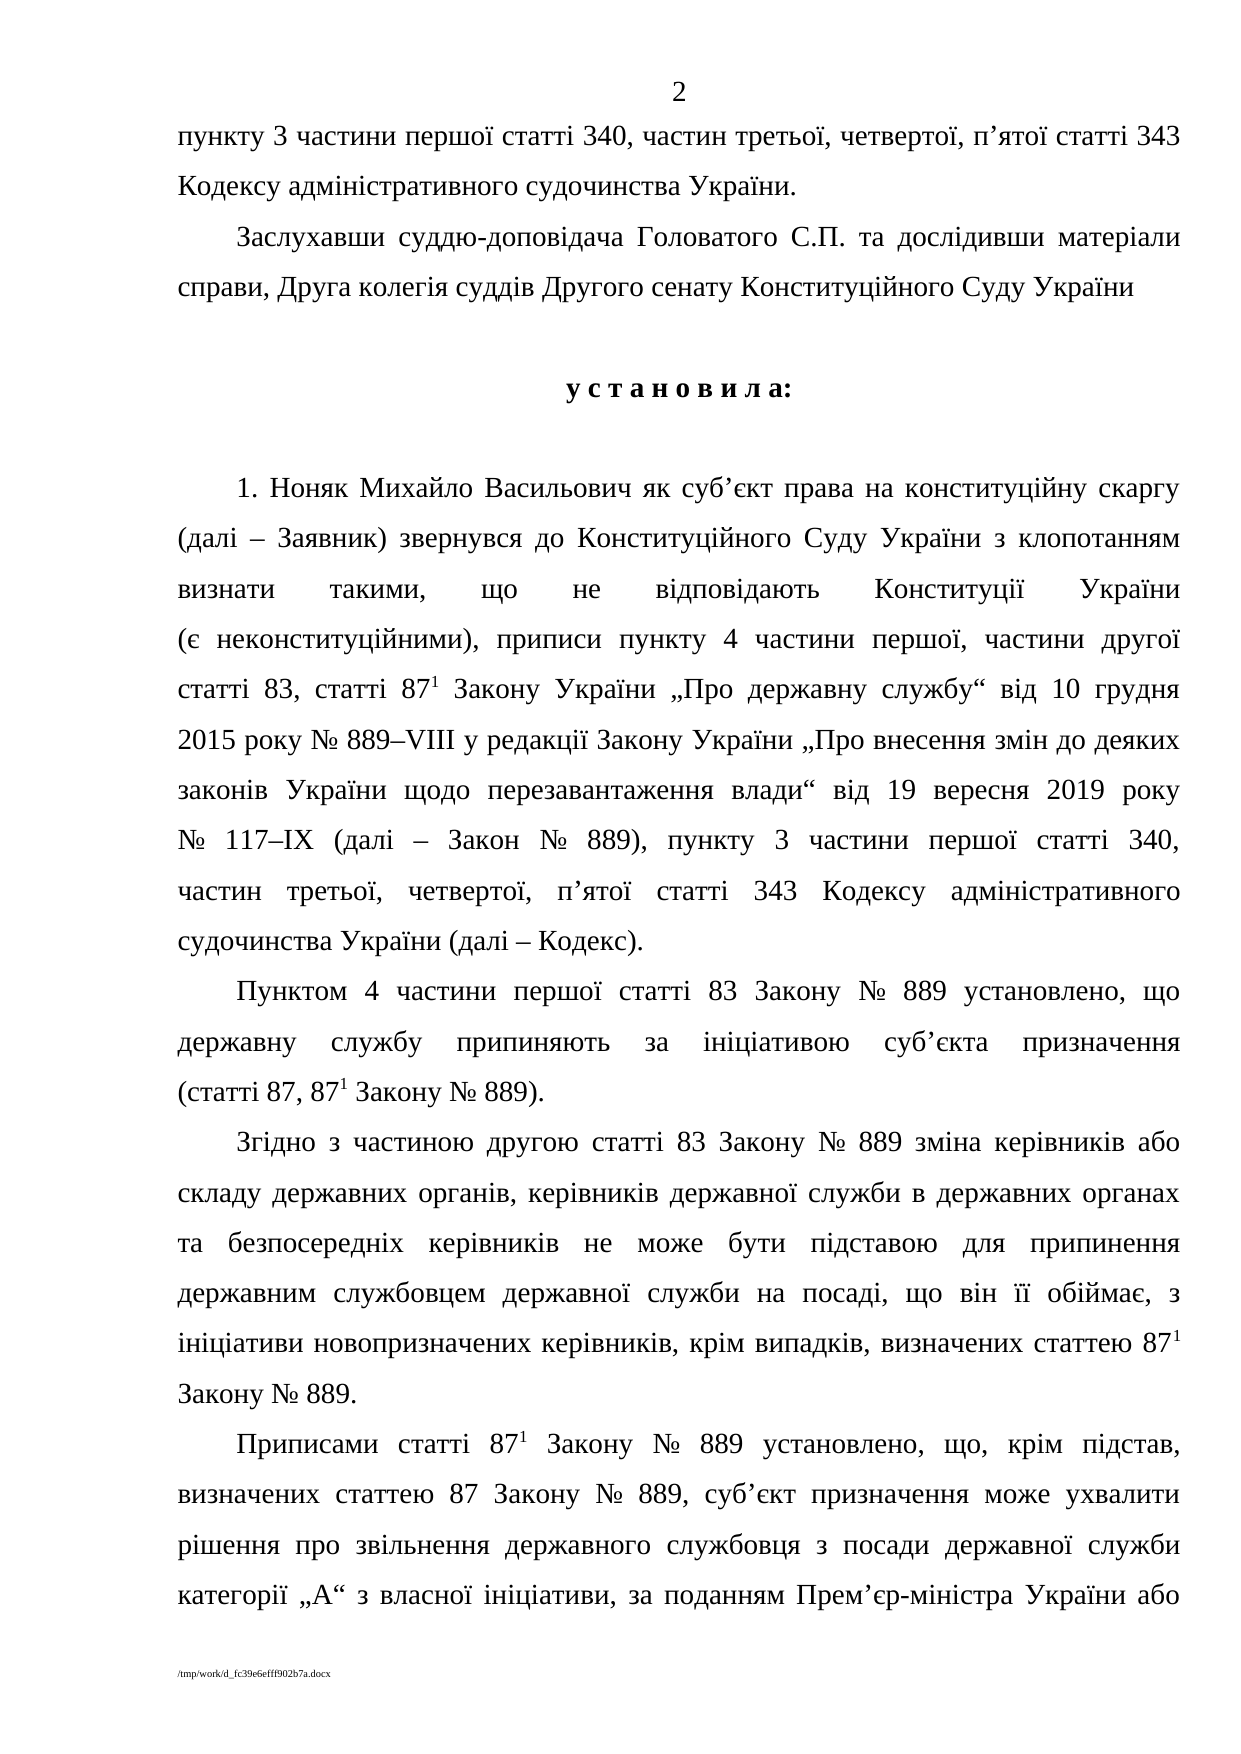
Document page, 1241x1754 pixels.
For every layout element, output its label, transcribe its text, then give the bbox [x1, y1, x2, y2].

text Згідно з частиною другою статті 83 Закону № 889 зміна керівників або складу державних органів, керівників державної служби в державних органах та безпосередніх керівників не може бути підставою для припинення державним службовцем державної служби на посаді, що він її обіймає, з ініціативи новопризначених керівників, крім випадків, визначених статтею 871 Закону № 889. [177, 1124, 1181, 1409]
text 1. Ноняк Михайло Васильович як суб’єкт права на конституційну скаргу (далі – Заявник) звернувся до Конституційного Суду України з клопотанням визнати такими, що не відповідають Конституції України (є неконституційними), приписи пункту 4 частини першої, частини другої статті 83, статті 871 Закону України „Про державну службу“ від 10 грудня 2015 року № 889–VIII у редакції Закону України „Про внесення змін до деяких законів України щодо перезавантаження влади“ від 19 вересня 2019 року № 117–ІХ (далі – Закон № 889), пункту 3 частини першої статті 340, частин третьої, четвертої, п’ятої статті 343 Кодексу адміністративного судочинства України (далі – Кодекс). [177, 470, 1181, 957]
text Пунктом 4 частини першої статті 83 Закону № 889 установлено, що державну службу припиняють за ініціативою суб’єкта призначення (статті 87, 871 Закону № 889). [177, 973, 1181, 1108]
text Заслухавши суддю-доповідача Головатого С.П. та дослідивши матеріали справи, Друга колегія суддів Другого сенату Конституційного Суду України [177, 219, 1181, 303]
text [177, 118, 1181, 202]
text у с т а н о в и л а: [177, 370, 1181, 403]
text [177, 1426, 1181, 1611]
